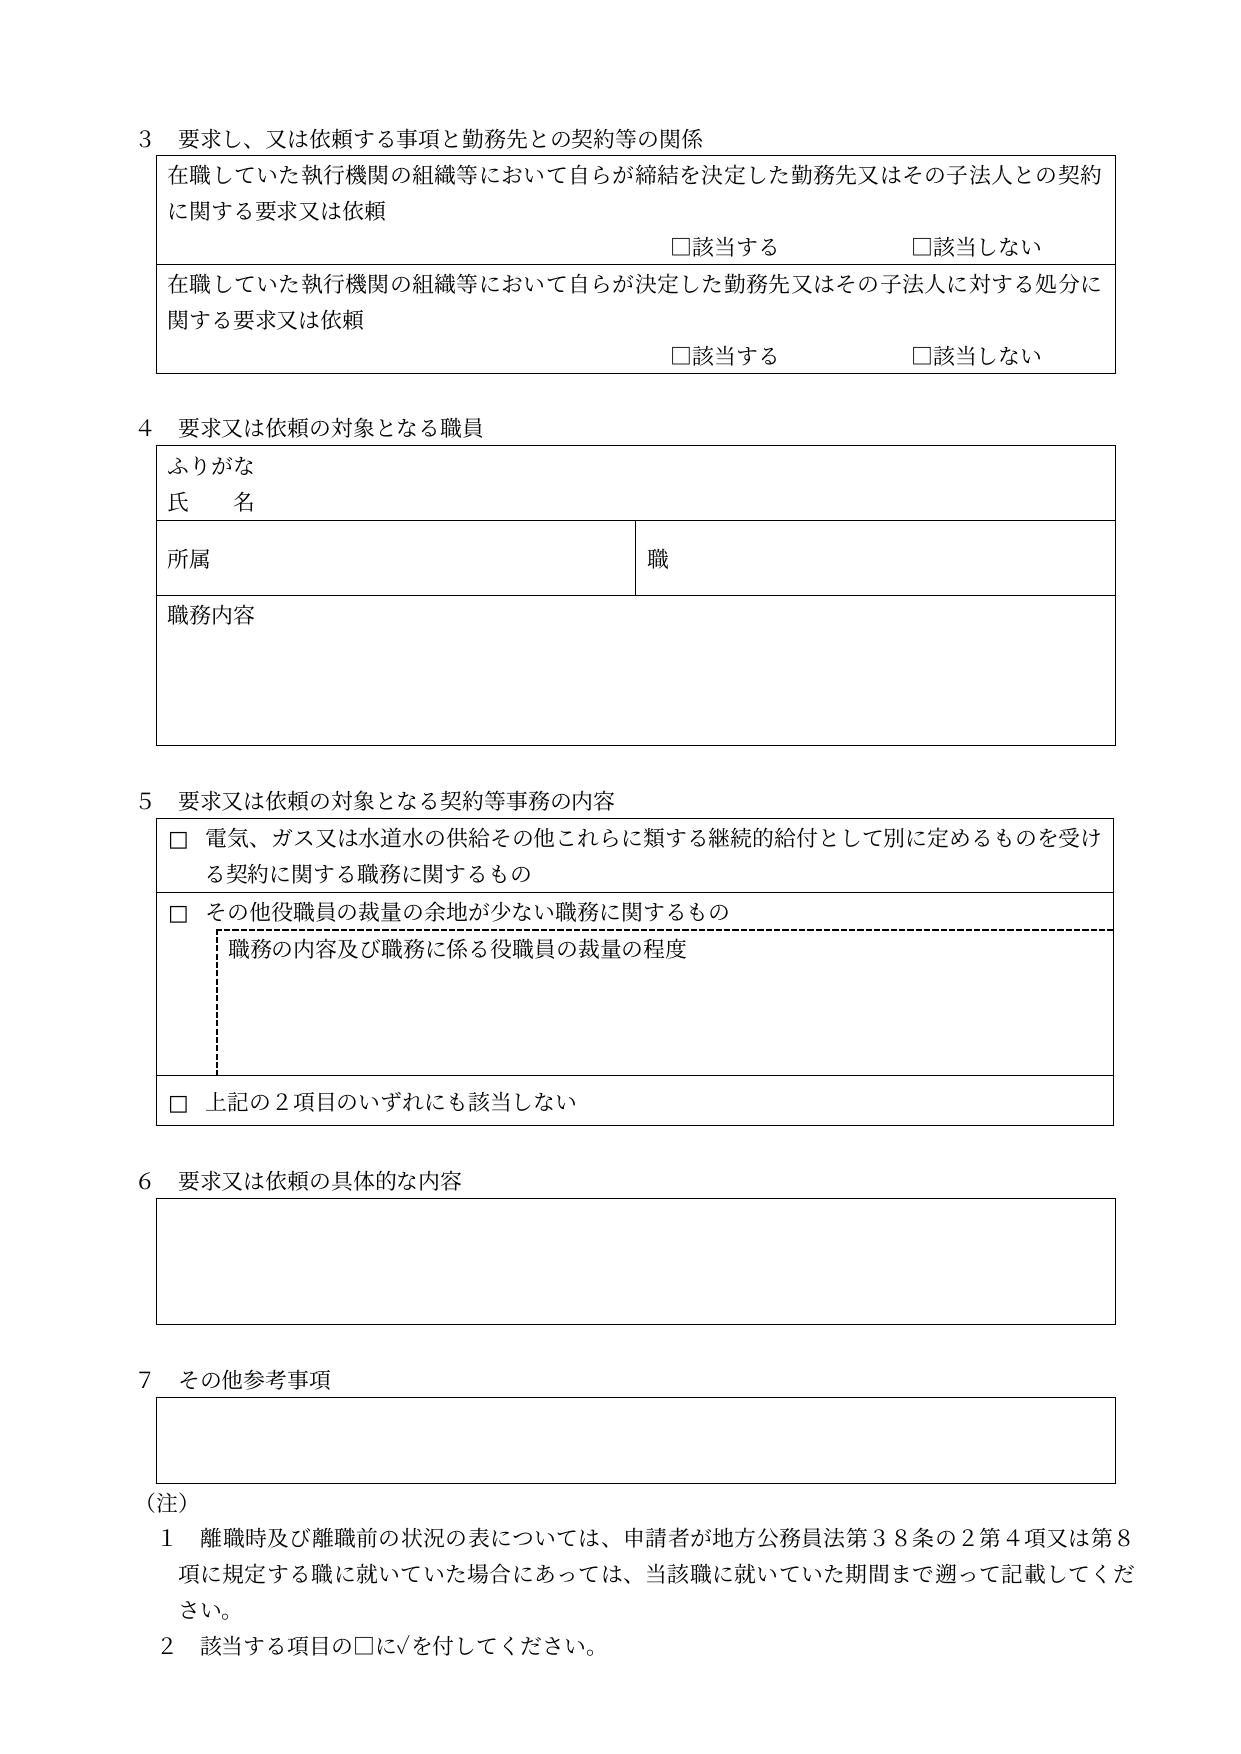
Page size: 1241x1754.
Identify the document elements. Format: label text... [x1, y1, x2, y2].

table_cell その他役職員の裁量の余地が少ない職務に関するもの [157, 893, 1113, 928]
table_cell [157, 929, 217, 1075]
text （注） [112, 1484, 1128, 1519]
table_header 在職していた執行機関の組織等において自らが締結を決定した勤務先又はその子法人との契約に関する要求又は依頼 □該当する □該当しない [157, 156, 1115, 264]
text ２ 該当する項目の□に✓を付してください。 [112, 1627, 1128, 1663]
table_cell 職務の内容及び職務に係る役職員の裁量の程度 [217, 929, 1113, 1075]
text ５ 要求又は依頼の対象となる契約等事務の内容 [112, 782, 1128, 818]
table_header [157, 1199, 1115, 1324]
table_cell 職 [636, 521, 1115, 595]
text ７ その他参考事項 [112, 1361, 1128, 1397]
text １ 離職時及び離職前の状況の表については、申請者が地方公務員法第３８条の２第４項又は第８項に規定する職に就いていた場合にあっては、当該職に就いていた期間まで遡って記載してください。 [156, 1519, 1137, 1627]
table_cell 職務内容 [157, 596, 1115, 745]
table_header [157, 1398, 1115, 1483]
table_cell 在職していた執行機関の組織等において自らが決定した勤務先又はその子法人に対する処分に関する要求又は依頼 □該当する □該当しない [157, 265, 1115, 372]
text ３ 要求し、又は依頼する事項と勤務先との契約等の関係 [112, 119, 1128, 155]
table_cell 上記の２項目のいずれにも該当しない [157, 1076, 1113, 1125]
text ４ 要求又は依頼の対象となる職員 [112, 409, 1128, 445]
table_header ふりがな 氏 名 [157, 446, 1115, 520]
table_cell 所属 [157, 521, 635, 595]
table_header 電気、ガス又は水道水の供給その他これらに類する継続的給付として別に定めるものを受け る契約に関する職務に関するもの [157, 819, 1113, 892]
text ６ 要求又は依頼の具体的な内容 [112, 1162, 1128, 1198]
